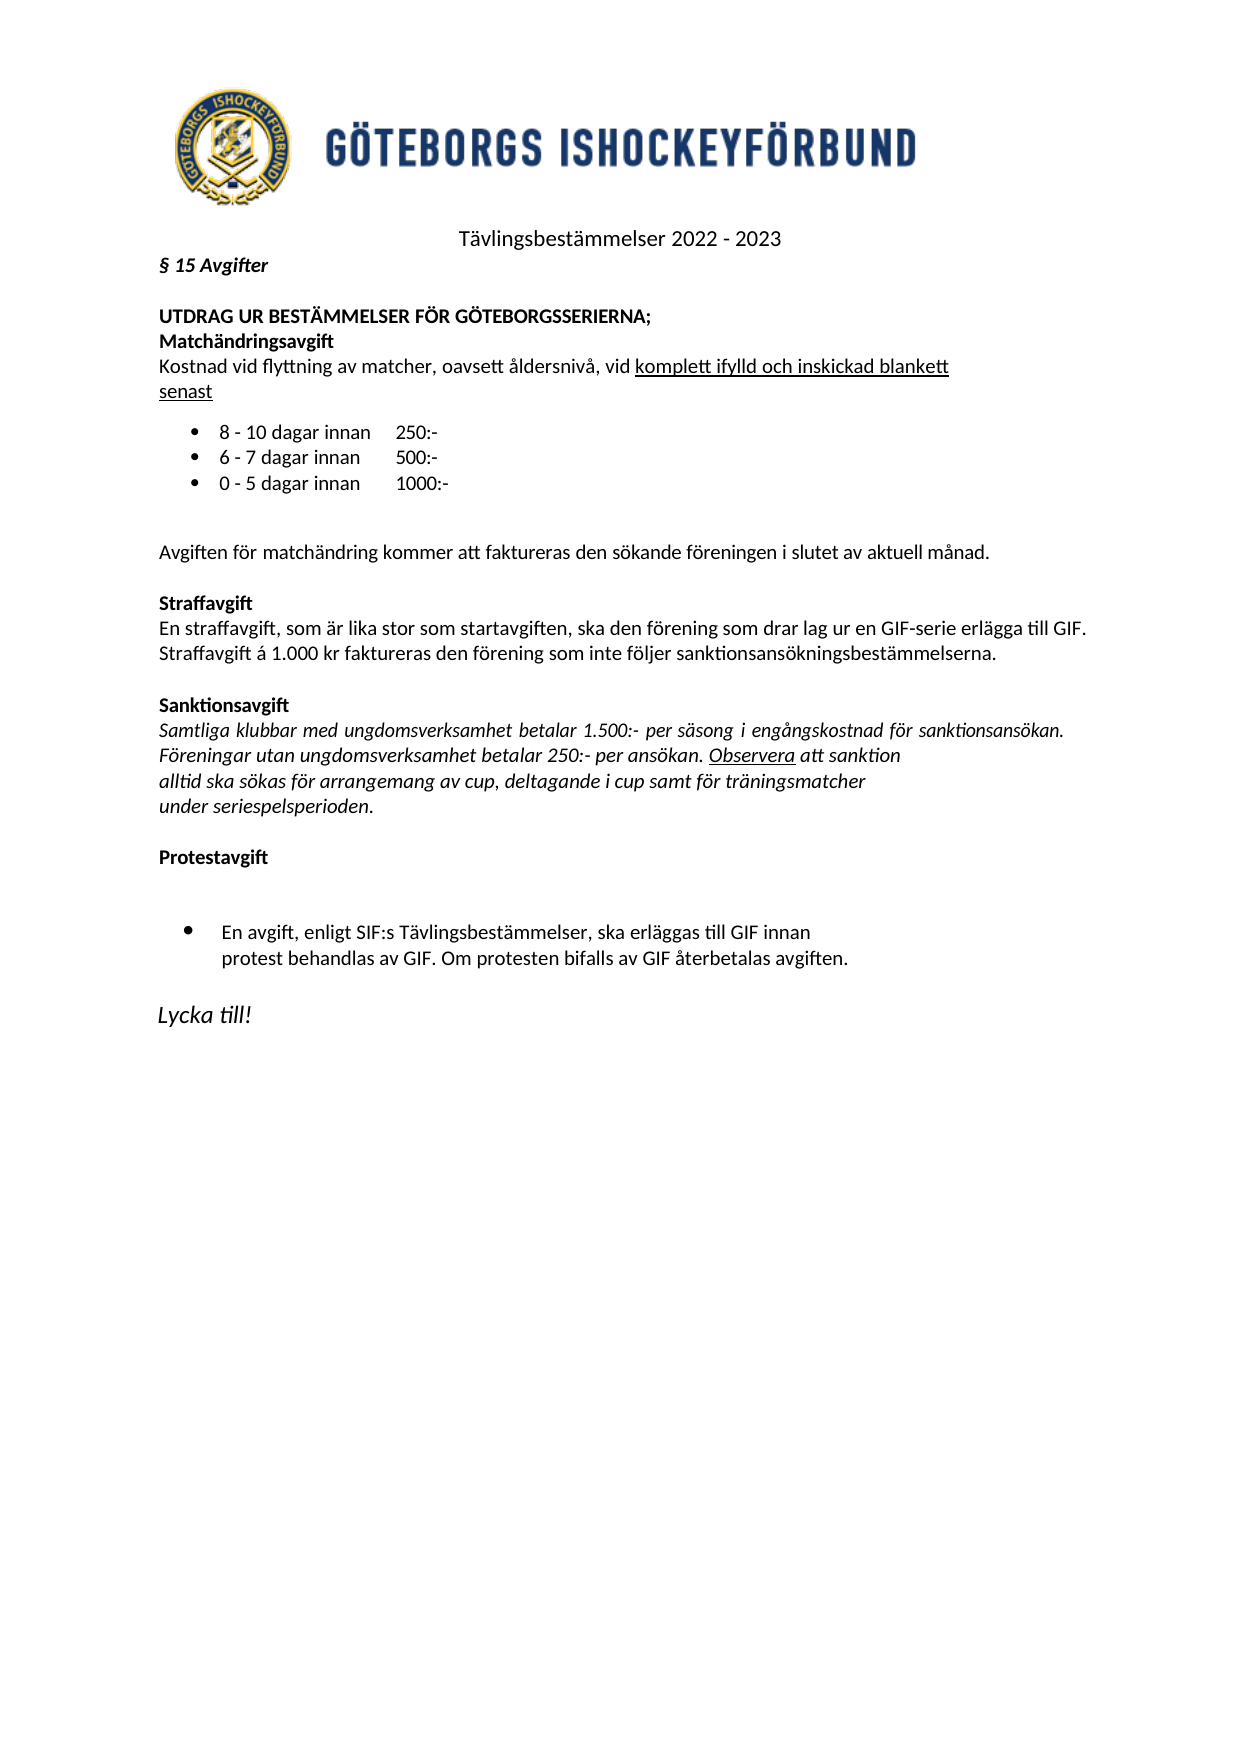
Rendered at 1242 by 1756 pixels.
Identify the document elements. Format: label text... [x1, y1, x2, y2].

text § 15 Avgifter [159, 252, 1098, 277]
list 8 - 10 dagar innan 250:- [191, 418, 1098, 444]
list 6 - 7 dagar innan 500:- [191, 444, 1098, 470]
text Föreningar utan ungdomsverksamhet betalar 250:- per ansökan. Observera att sanktion alltid ska sökas för arrangemang av cup, deltagande i cup samt för träningsmatcher under seriespelsperioden. [159, 742, 914, 819]
list En avgift, enligt SIF:s Tävlingsbestämmelser, ska erläggas till GIF innan protest behandlas av GIF. Om protesten bifalls av GIF återbetalas avgiften. [184, 919, 872, 970]
list 0 - 5 dagar innan 1000:- [191, 470, 1098, 496]
subtitle Straffavgift [159, 590, 1098, 615]
subtitle UTDRAG UR BESTÄMMELSER FÖR GÖTEBORGSSERIERNA; [159, 304, 1098, 329]
text Matchändringsavgift [159, 329, 1098, 354]
picture [147, 73, 1092, 223]
text Kostnad vid flyttning av matcher, oavsett åldersnivå, vid komplett ifylld och inskickad blankett senast [159, 354, 992, 404]
text Avgiften för matchändring kommer att faktureras den sökande föreningen i slutet av aktuell månad. [159, 539, 1098, 564]
text Lycka till! [157, 999, 1098, 1029]
subtitle Sanktionsavgift [159, 692, 1098, 717]
text Samtliga klubbar med ungdomsverksamhet betalar 1.500:- per säsong i engångskostnad för sanktionsansökan. [159, 717, 1098, 742]
subtitle Protestavgift [159, 844, 1098, 869]
text En straffavgift, som är lika stor som startavgiften, ska den förening som drar lag ur en GIF-serie erlägga till GIF. Straffavgift á 1.000 kr faktureras den förening som inte följer sanktionsansökningsbestämmelserna. [159, 615, 1098, 666]
